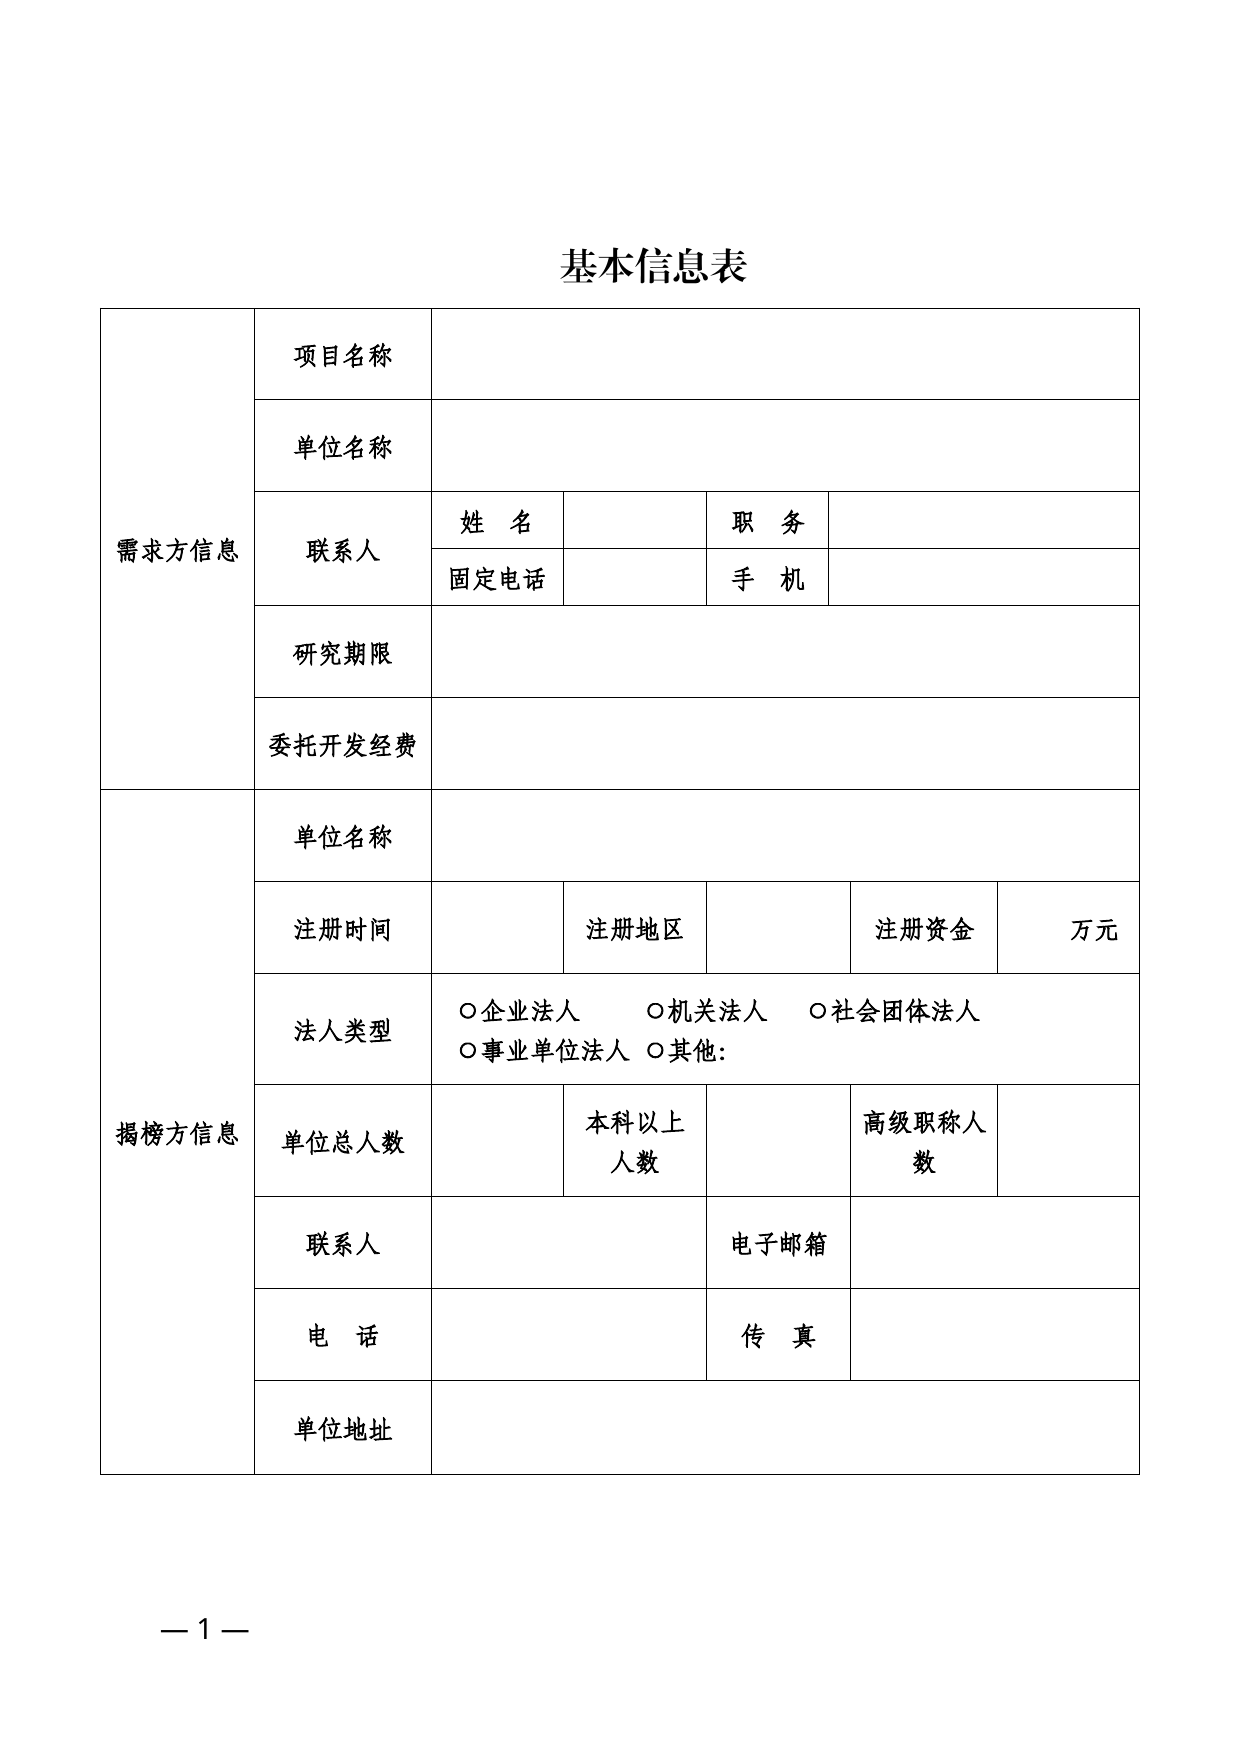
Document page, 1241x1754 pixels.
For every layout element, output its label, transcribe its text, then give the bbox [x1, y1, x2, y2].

table_cell [829, 492, 1139, 548]
table_cell 委托开发经费 [255, 698, 431, 789]
table_cell 本科以上人数 [564, 1085, 706, 1196]
table_header 需求方信息 [101, 309, 254, 789]
table_cell [707, 1085, 850, 1196]
table_cell [432, 400, 1139, 491]
table_cell 手 机 [707, 549, 828, 605]
table_cell [829, 549, 1139, 605]
table_cell [707, 882, 850, 973]
table_cell ○企业法人 ○机关法人 ○社会团体法人 ○事业单位法人 ○其他： [432, 974, 1139, 1084]
table_cell [432, 1289, 706, 1379]
table_cell 联系人 [255, 492, 431, 605]
table_cell 注册资金 [851, 882, 997, 973]
table_cell 研究期限 [255, 606, 431, 697]
table_cell [432, 1381, 1139, 1474]
table_cell [432, 1197, 706, 1288]
table_cell 固定电话 [432, 549, 563, 605]
table_cell 单位名称 [255, 400, 431, 491]
table_cell [564, 492, 706, 548]
table_cell [432, 790, 1139, 881]
table_cell 电子邮箱 [707, 1197, 850, 1288]
table_cell 注册地区 [564, 882, 706, 973]
table_cell [432, 1085, 563, 1196]
table_cell [851, 1289, 1139, 1379]
table_cell 注册时间 [255, 882, 431, 973]
table_cell [432, 882, 563, 973]
text 基本信息表 [159, 228, 1081, 307]
table_cell 传 真 [707, 1289, 850, 1379]
table_cell 万元 [998, 882, 1139, 973]
table_cell [851, 1197, 1139, 1288]
table_header [432, 309, 1139, 399]
table_cell 法人类型 [255, 974, 431, 1084]
table_cell 单位名称 [255, 790, 431, 881]
table_cell 职 务 [707, 492, 828, 548]
table_cell [432, 698, 1139, 789]
table_cell 联系人 [255, 1197, 431, 1288]
table_header 项目名称 [255, 309, 431, 399]
table_cell [432, 606, 1139, 697]
table_cell 电 话 [255, 1289, 431, 1379]
table_cell 揭榜方信息 [101, 790, 254, 1474]
table_cell 高级职称人数 [851, 1085, 997, 1196]
table_cell [998, 1085, 1139, 1196]
table_cell 姓 名 [432, 492, 563, 548]
table_cell 单位总人数 [255, 1085, 431, 1196]
table_cell [564, 549, 706, 605]
table_cell 单位地址 [255, 1381, 431, 1474]
